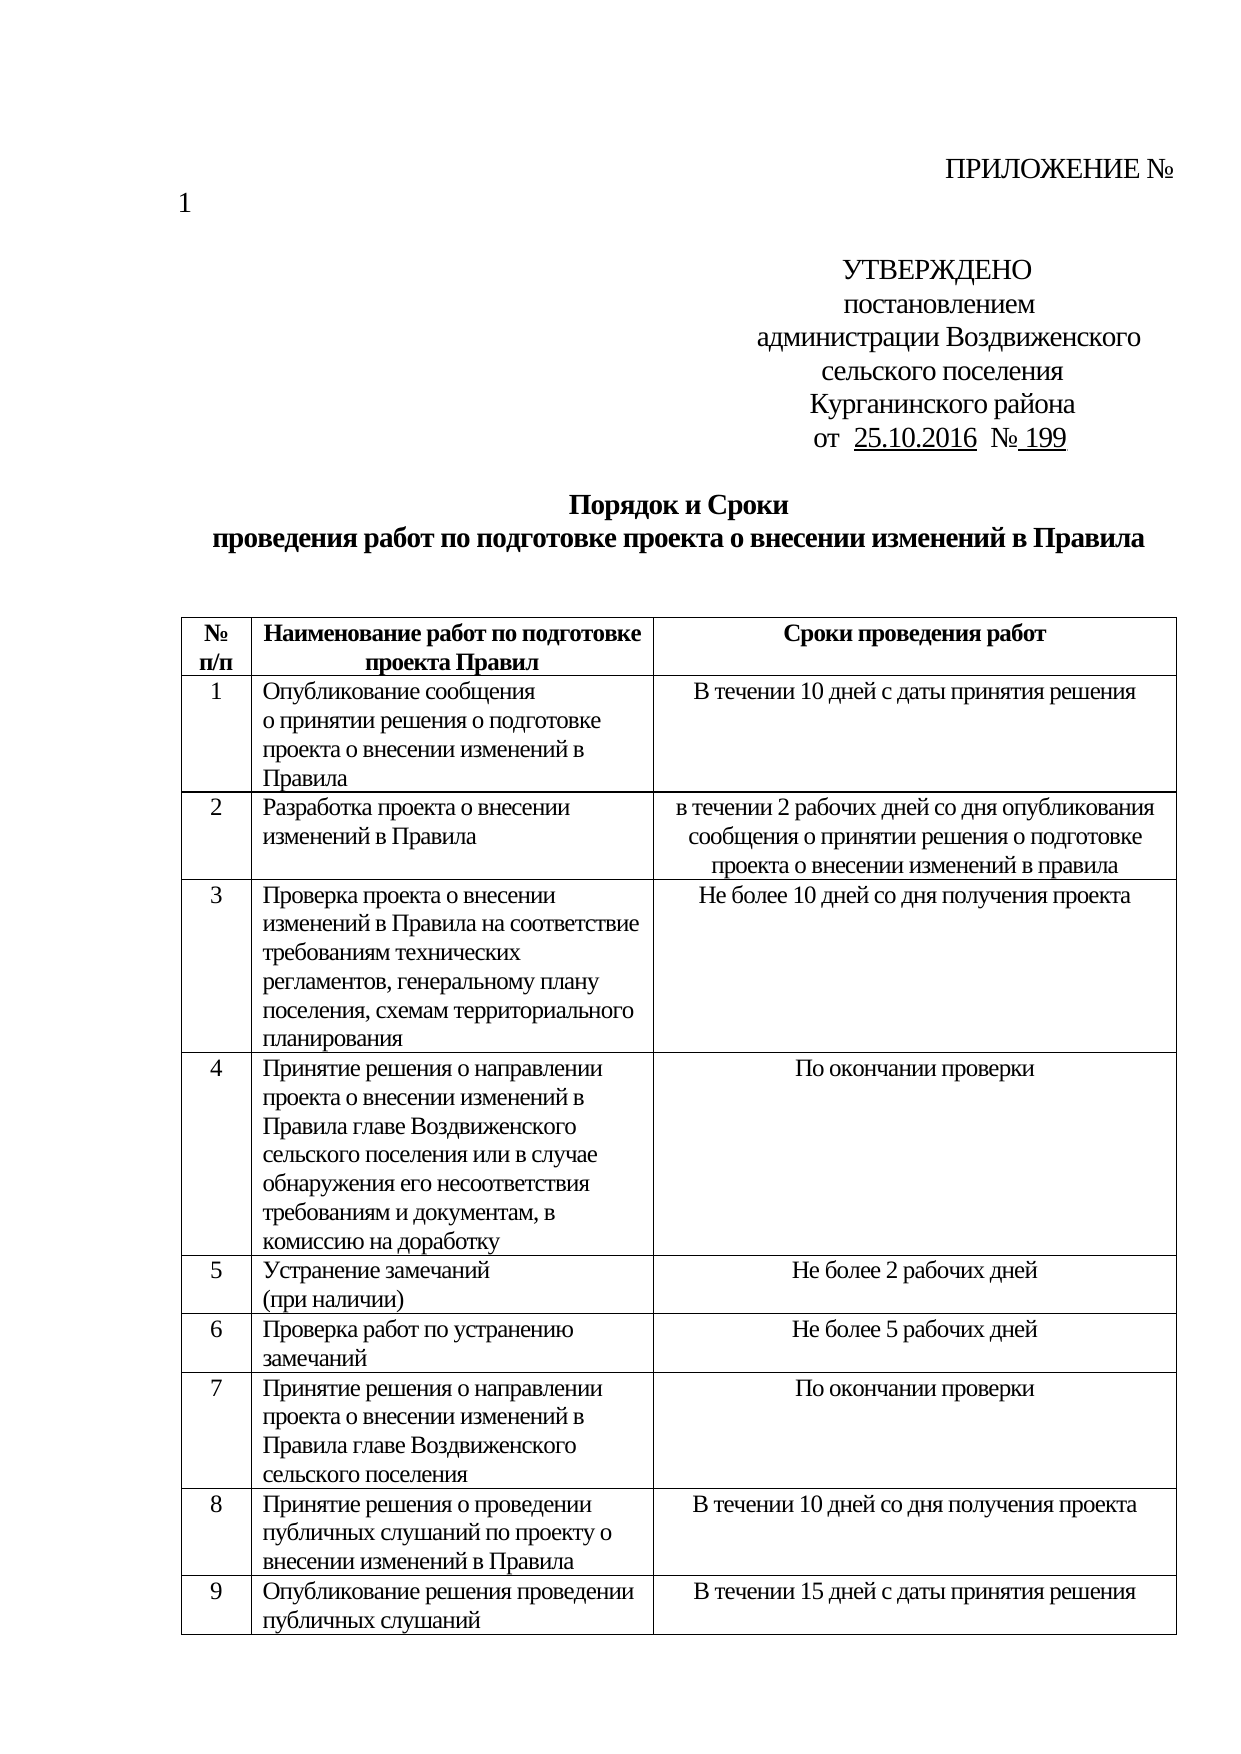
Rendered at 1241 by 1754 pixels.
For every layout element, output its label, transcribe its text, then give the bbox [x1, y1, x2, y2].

table_cell 3 [182, 880, 251, 1052]
table_cell 7 [182, 1373, 251, 1488]
text УТВЕРЖДЕНО [620, 252, 1181, 286]
table_cell Не более 2 рабочих дней [654, 1256, 1176, 1313]
table_cell Принятие решения о проведении публичных слушаний по проекту о внесении изменений в Правила [252, 1489, 653, 1575]
text от 25.10.2016 № 199 [177, 420, 1181, 453]
table_cell Опубликование решения проведении публичных слушаний [252, 1576, 653, 1633]
table_header Сроки проведения работ [654, 618, 1176, 675]
table_cell Разработка проекта о внесении изменений в Правила [252, 793, 653, 879]
text проведения работ по подготовке проекта о внесении изменений в Правила [177, 521, 1181, 554]
table_cell Принятие решения о направлении проекта о внесении изменений в Правила главе Воздвиженского сельского поселения или в случае обнаружения его несоответствия требованиям и документам, в комиссию на доработку [252, 1053, 653, 1254]
table_cell В течении 10 дней с даты принятия решения [654, 676, 1176, 791]
table_cell Принятие решения о направлении проекта о внесении изменений в Правила главе Воздвиженского сельского поселения [252, 1373, 653, 1488]
text сельского поселения [177, 353, 1181, 386]
table_cell Не более 5 рабочих дней [654, 1314, 1176, 1372]
table_cell в течении 2 рабочих дней со дня опубликования сообщения о принятии решения о подготовке проекта о внесении изменений в правила [654, 793, 1176, 879]
text администрации Воздвиженского [177, 319, 1181, 353]
table_cell По окончании проверки [654, 1053, 1176, 1254]
table_cell По окончании проверки [654, 1373, 1176, 1488]
text ПРИЛОЖЕНИЕ № 1 [177, 152, 1181, 219]
text постановлением [177, 286, 1181, 319]
table_cell 8 [182, 1489, 251, 1575]
table_cell В течении 10 дней со дня получения проекта [654, 1489, 1176, 1575]
table_cell 1 [182, 676, 251, 791]
table_cell Не более 10 дней со дня получения проекта [654, 880, 1176, 1052]
text Курганинского района [177, 386, 1181, 420]
table_cell 9 [182, 1576, 251, 1633]
table_cell 5 [182, 1256, 251, 1313]
table_cell Проверка проекта о внесении изменений в Правила на соответствие требованиям технических регламентов, генеральному плану поселения, схемам территориального планирования [252, 880, 653, 1052]
text Порядок и Сроки [177, 487, 1181, 521]
table_cell Проверка работ по устранению замечаний [252, 1314, 653, 1372]
table_header Наименование работ по подготовке проекта Правил [252, 618, 653, 675]
table_cell 6 [182, 1314, 251, 1372]
table_cell Устранение замечаний (при наличии) [252, 1256, 653, 1313]
table_cell Опубликование сообщения о принятии решения о подготовке проекта о внесении изменений в Правила [252, 676, 653, 791]
table_cell В течении 15 дней с даты принятия решения [654, 1576, 1176, 1633]
table_cell 2 [182, 793, 251, 879]
table_cell 4 [182, 1053, 251, 1254]
table_header № п/п [182, 618, 251, 675]
